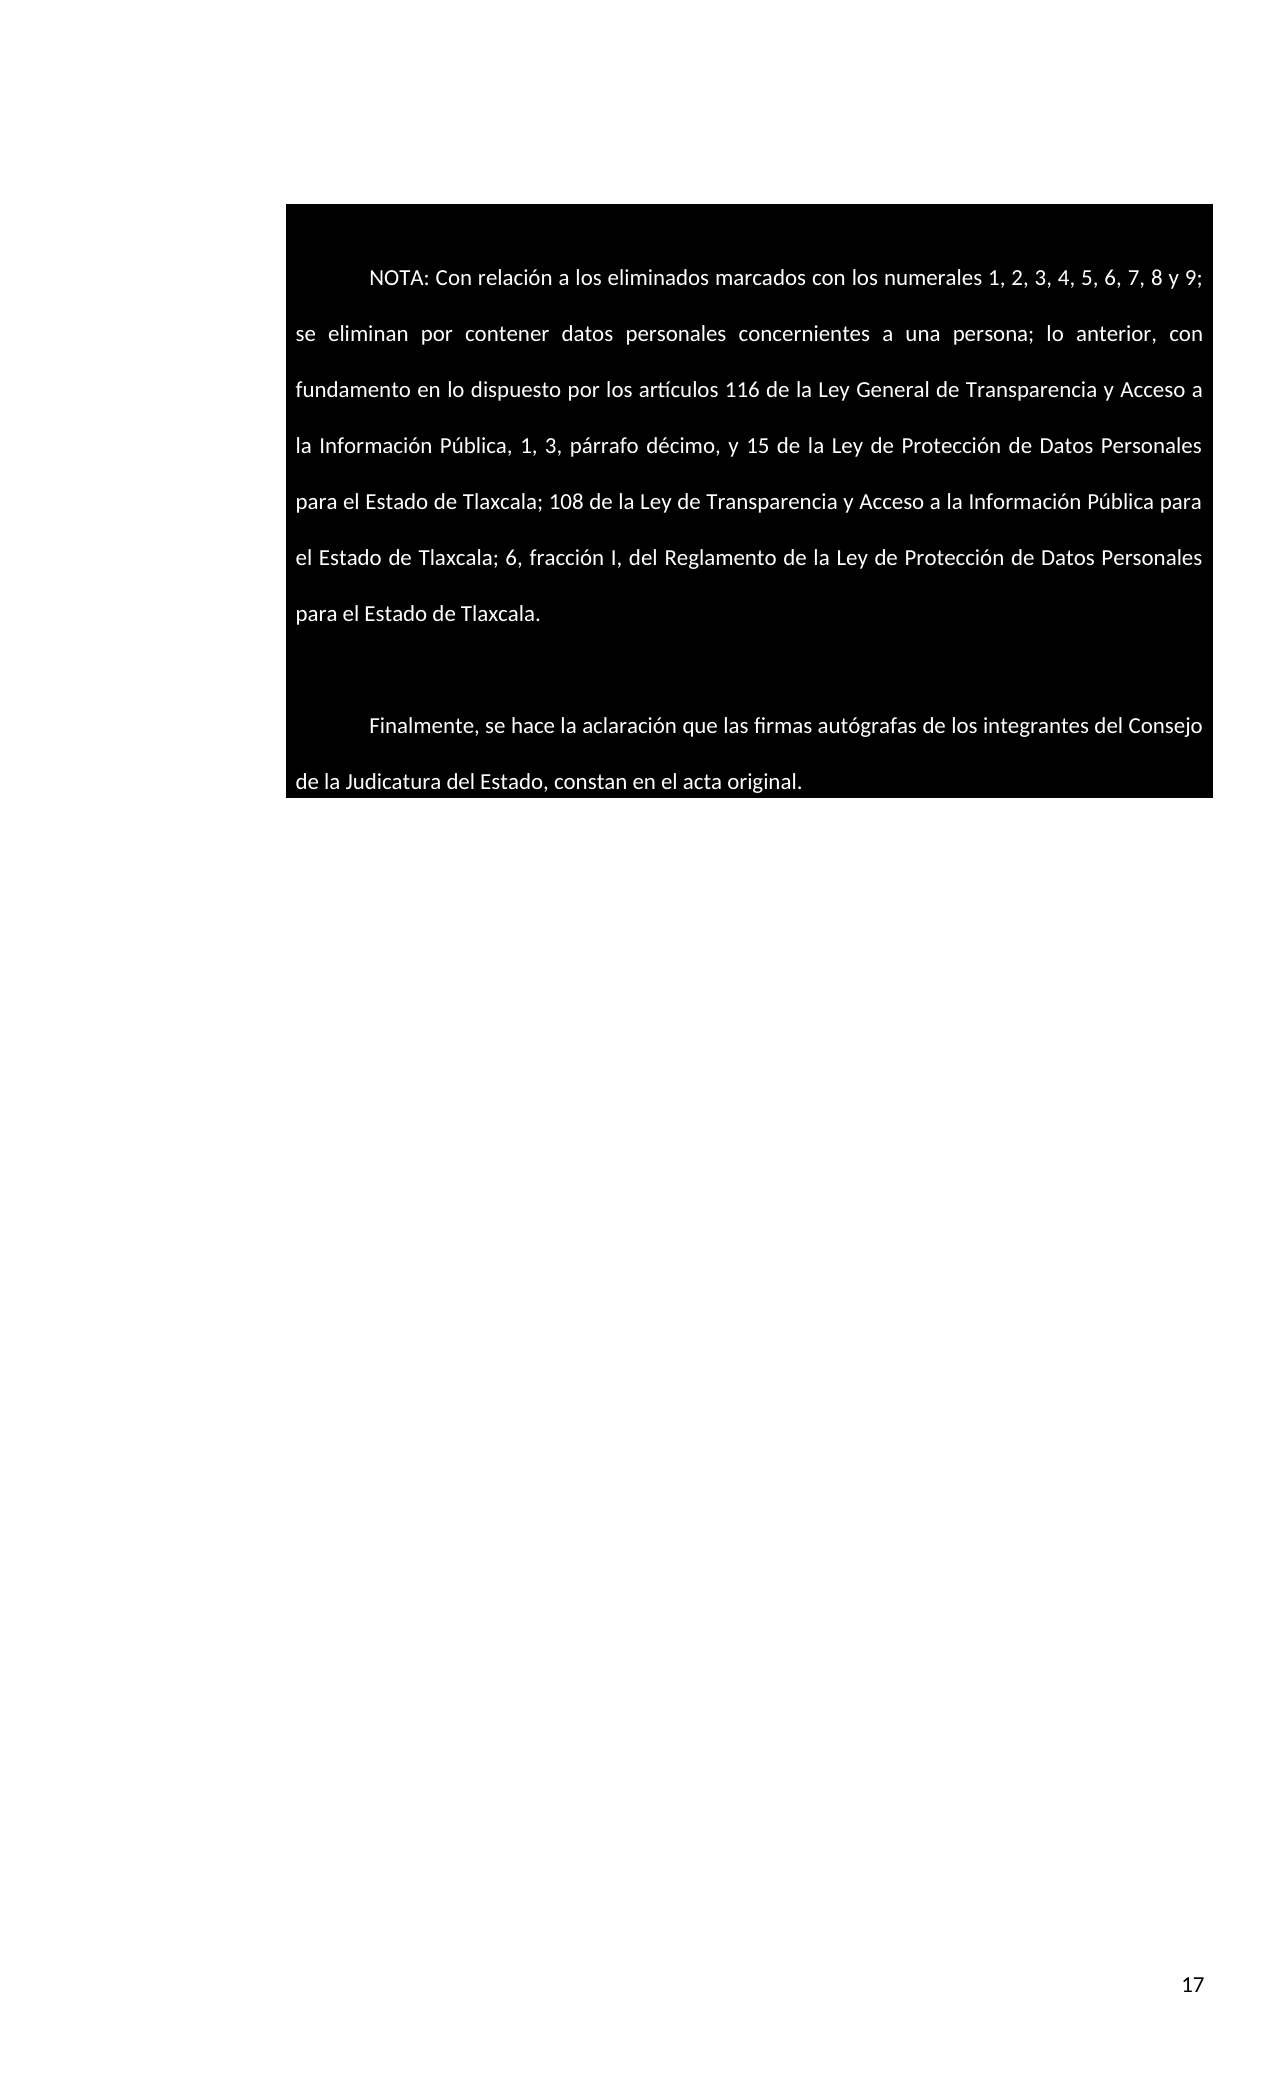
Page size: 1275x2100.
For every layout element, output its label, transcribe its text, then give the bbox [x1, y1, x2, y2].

text Finalmente, se hace la aclaración que las firmas autógrafas de los integrantes del Consejo de la Judicatura del Estado, constan en el acta original. [287, 708, 1212, 797]
text NOTA: Con relación a los eliminados marcados con los numerales 1, 2, 3, 4, 5, 6, 7, 8 y 9; se eliminan por contener datos personales concernientes a una persona; lo anterior, con fundamento en lo dispuesto por los artículos 116 de la Ley General de Transparencia y Acceso a la Información Pública, 1, 3, párrafo décimo, y 15 de la Ley de Protección de Datos Personales para el Estado de Tlaxcala; 108 de la Ley de Transparencia y Acceso a la Información Pública para el Estado de Tlaxcala; 6, fracción I, del Reglamento de la Ley de Protección de Datos Personales para el Estado de Tlaxcala. [287, 260, 1212, 627]
